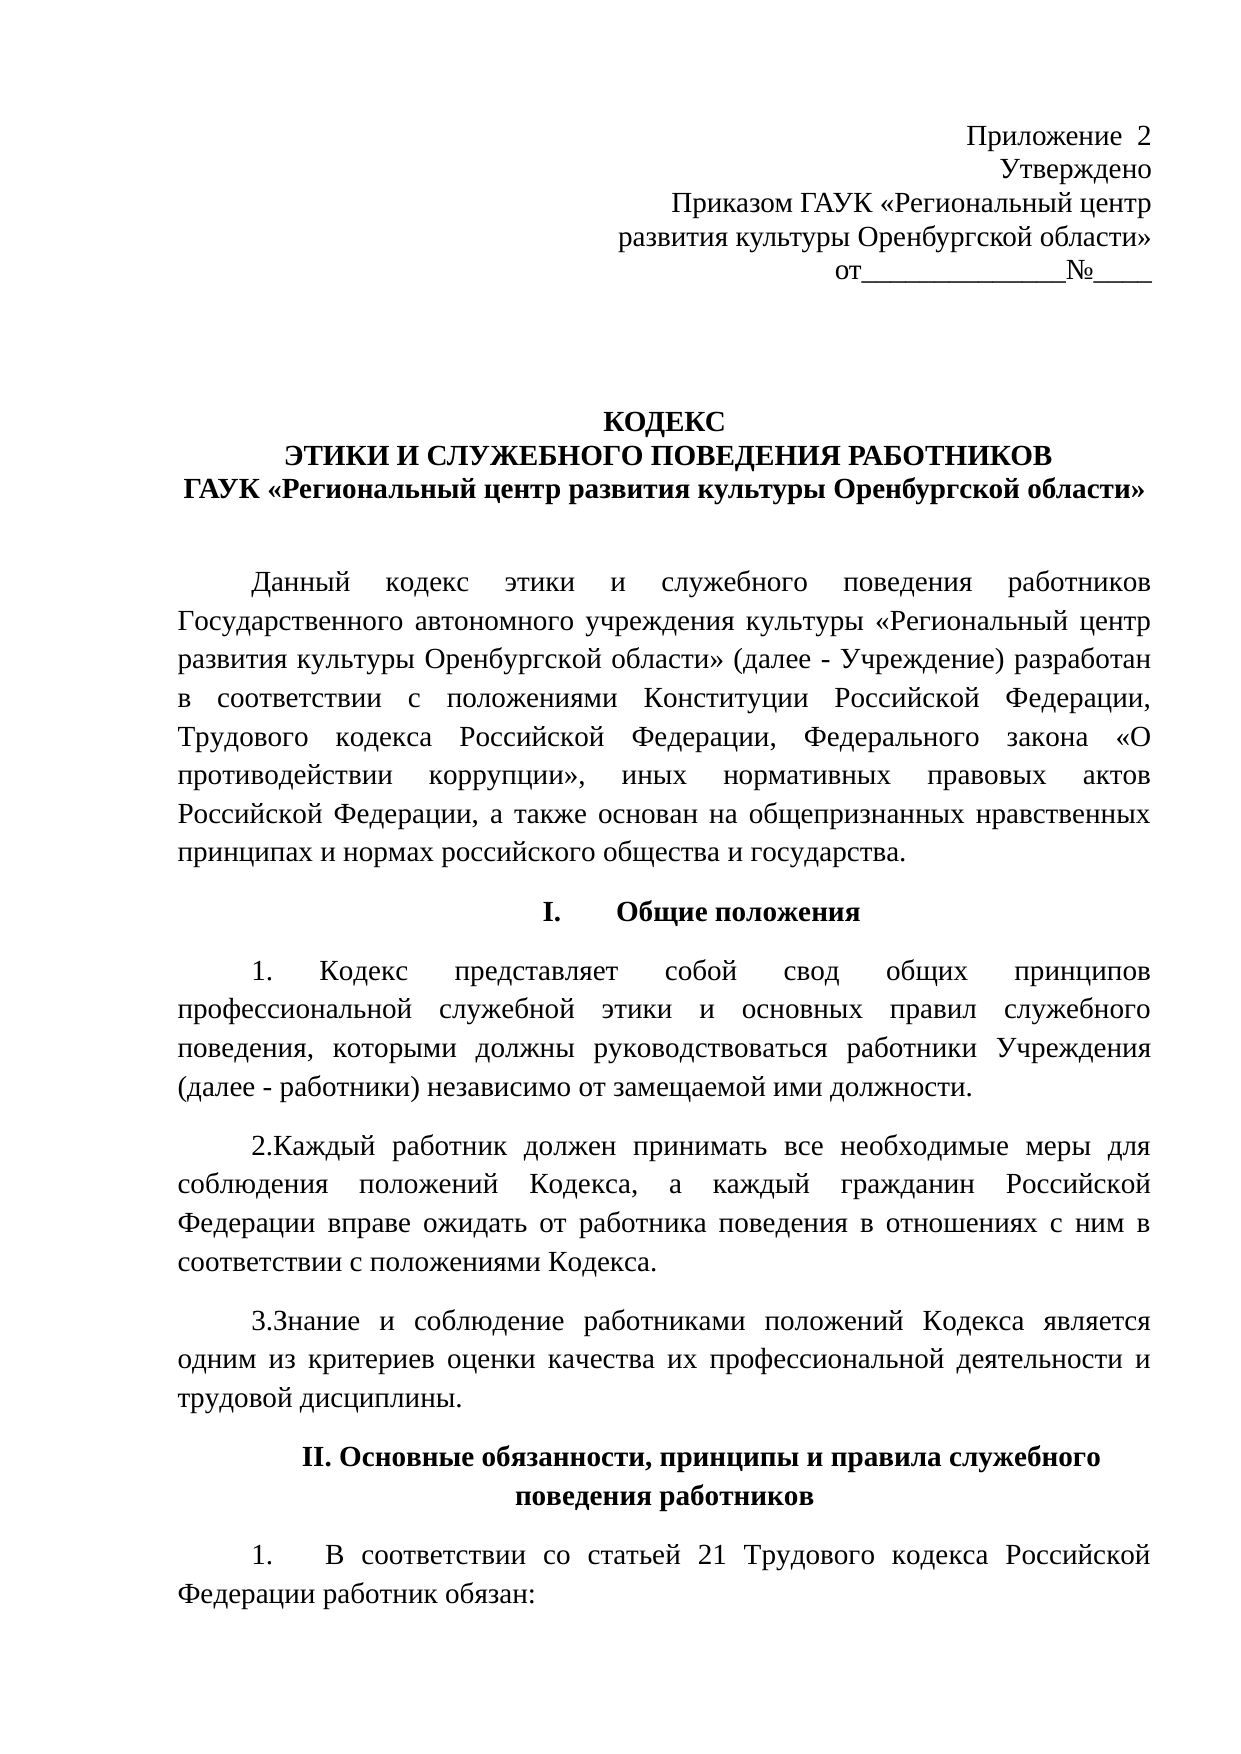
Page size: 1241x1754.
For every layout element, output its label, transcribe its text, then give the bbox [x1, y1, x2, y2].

text II. Основные обязанности, принципы и правила служебного поведения работников [177, 1439, 1152, 1512]
text 3.Знание и соблюдение работниками положений Кодекса является одним из критериев оценки качества их профессиональной деятельности и трудовой дисциплины. [177, 1303, 1152, 1414]
text ГАУК «Региональный центр развития культуры Оренбургской области» [177, 472, 1152, 505]
text Данный кодекс этики и служебного поведения работников Государственного автономного учреждения культуры «Региональный центр развития культуры Оренбургской области» (далее - Учреждение) разработан в соответствии с положениями Конституции Российской Федерации, Трудового кодекса Российской Федерации, Федерального закона «О противодействии коррупции», иных нормативных правовых актов Российской Федерации, а также основан на общепризнанных нравственных принципах и нормах российского общества и государства. [177, 564, 1152, 868]
text Приложение 2 [546, 118, 1152, 152]
text 1. Кодекс представляет собой свод общих принципов профессиональной служебной этики и основных правил служебного поведения, которыми должны руководствоваться работники Учреждения (далее - работники) независимо от замещаемой ими должности. [177, 953, 1152, 1102]
text Приказом ГАУК «Региональный центр развития культуры Оренбургской области» от______________№____ [576, 185, 1152, 286]
text КОДЕКС ЭТИКИ И СЛУЖЕБНОГО ПОВЕДЕНИЯ РАБОТНИКОВ [177, 404, 1152, 472]
text 1. В соответствии со статьей 21 Трудового кодекса Российской Федерации работник обязан: [177, 1537, 1152, 1609]
text 2.Каждый работник должен принимать все необходимые меры для соблюдения положений Кодекса, а каждый гражданин Российской Федерации вправе ожидать от работника поведения в отношениях с ним в соответствии с положениями Кодекса. [177, 1128, 1152, 1277]
text Утверждено [546, 152, 1152, 185]
text I. Общие положения [177, 894, 1152, 927]
